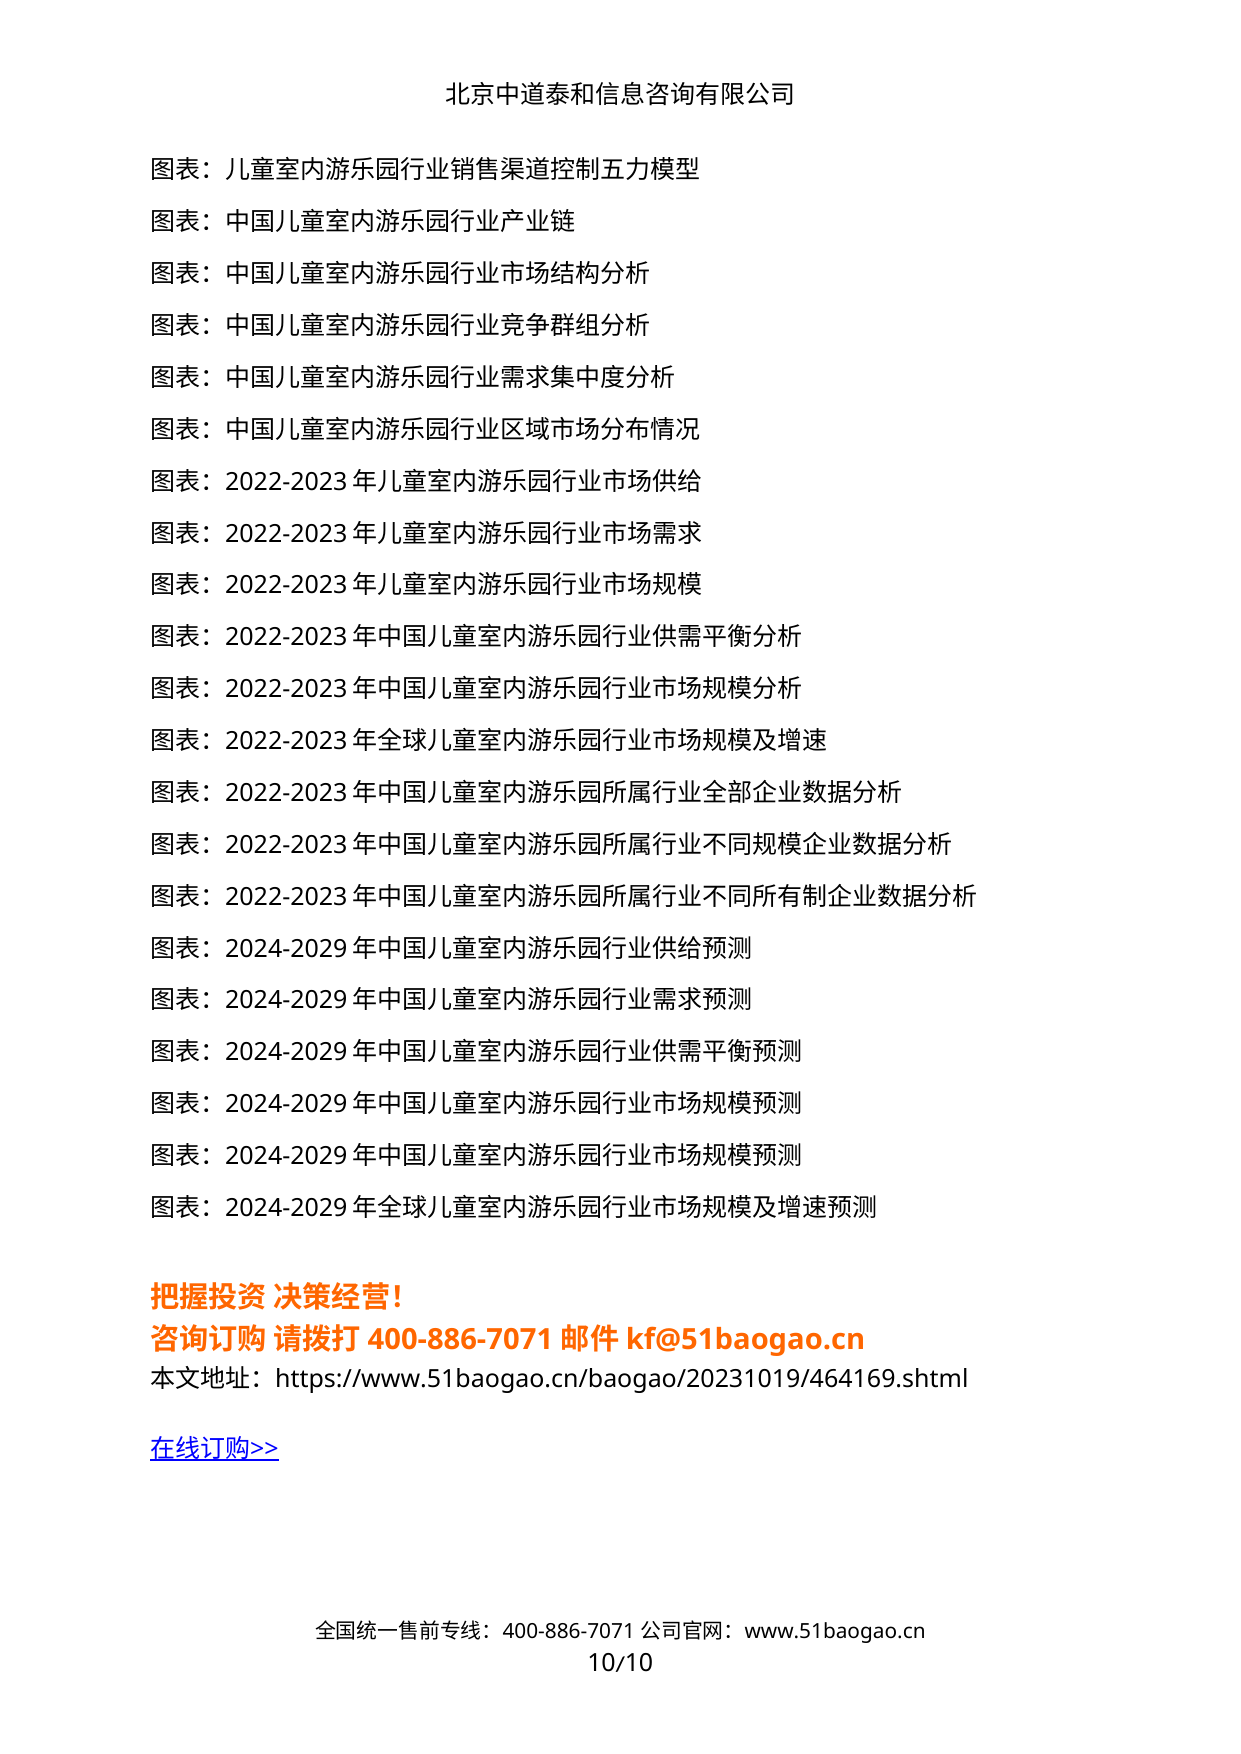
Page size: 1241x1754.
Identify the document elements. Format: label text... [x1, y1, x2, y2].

text 图表：2022-2023年儿童室内游乐园行业市场规模 [150, 565, 1090, 601]
text 图表：2022-2023年全球儿童室内游乐园行业市场规模及增速 [150, 721, 1090, 757]
text 图表：2024-2029年中国儿童室内游乐园行业需求预测 [150, 980, 1090, 1016]
text 图表：2022-2023年中国儿童室内游乐园所属行业不同规模企业数据分析 [150, 824, 1090, 861]
text 图表：2022-2023年中国儿童室内游乐园所属行业不同所有制企业数据分析 [150, 876, 1090, 912]
text 图表：2024-2029年全球儿童室内游乐园行业市场规模及增速预测 [150, 1187, 1090, 1224]
text 图表：中国儿童室内游乐园行业竞争群组分析 [150, 306, 1090, 342]
text 图表：2024-2029年中国儿童室内游乐园行业供给预测 [150, 928, 1090, 964]
text 在线订购>> [150, 1394, 1090, 1465]
text 图表：2022-2023年儿童室内游乐园行业市场供给 [150, 461, 1090, 497]
text 图表：中国儿童室内游乐园行业市场结构分析 [150, 254, 1090, 290]
text 图表：儿童室内游乐园行业销售渠道控制五力模型 [150, 150, 1090, 186]
text 图表：2022-2023年中国儿童室内游乐园行业供需平衡分析 [150, 617, 1090, 653]
text 图表：2024-2029年中国儿童室内游乐园行业市场规模预测 [150, 1136, 1090, 1172]
text 把握投资 决策经营！咨询订购 请拨打 400-886-7071 邮件 kf@51baogao.cn本文地址：https://www.51baogao.cn/baogao/20231019/464169.shtml [150, 1239, 1090, 1394]
text 图表：2022-2023年中国儿童室内游乐园行业市场规模分析 [150, 669, 1090, 705]
text 图表：2024-2029年中国儿童室内游乐园行业供需平衡预测 [150, 1032, 1090, 1068]
text 图表：2024-2029年中国儿童室内游乐园行业市场规模预测 [150, 1084, 1090, 1120]
text 图表：中国儿童室内游乐园行业需求集中度分析 [150, 357, 1090, 394]
text 图表：2022-2023年中国儿童室内游乐园所属行业全部企业数据分析 [150, 772, 1090, 809]
text 图表：2022-2023年儿童室内游乐园行业市场需求 [150, 513, 1090, 549]
text 图表：中国儿童室内游乐园行业区域市场分布情况 [150, 409, 1090, 446]
text 图表：中国儿童室内游乐园行业产业链 [150, 202, 1090, 238]
